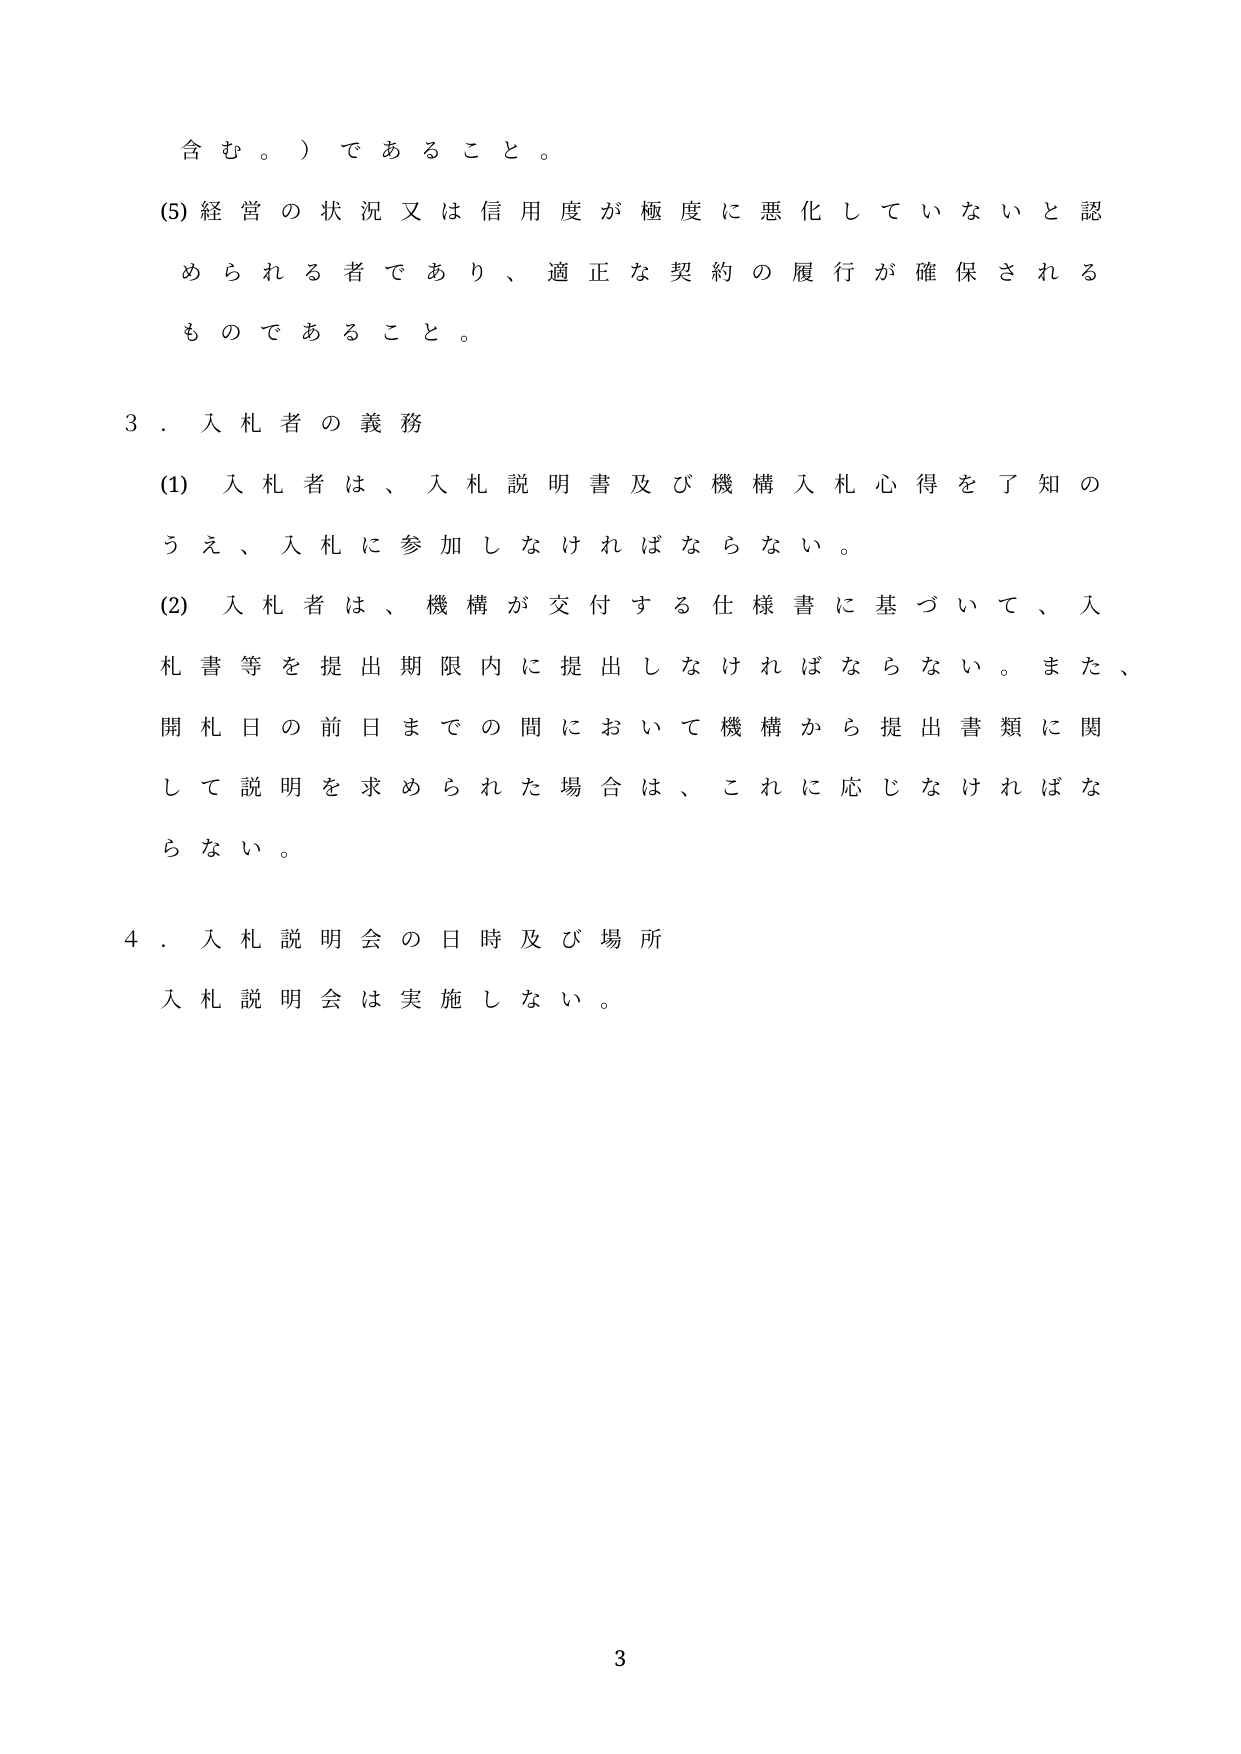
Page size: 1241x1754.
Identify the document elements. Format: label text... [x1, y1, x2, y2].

text (2) 入札者は、機構が交付する仕様書に基づいて、入札書等を提出期限内に提出しなければならない。また、開札日の前日までの間において機構から提出書類に関して説明を求められた場合は、これに応じなければならない。 [140, 574, 1120, 877]
text 入札説明会は実施しない。 [120, 968, 1120, 1028]
text (5) 経営の状況又は信用度が極度に悪化していないと認められる者であり、適正な契約の履行が確保されるものであること。 [140, 180, 1120, 362]
text (1) 入札者は、入札説明書及び機構入札心得を了知のうえ、入札に参加しなければならない。 [140, 453, 1120, 574]
text ４．入札説明会の日時及び場所 [120, 907, 1120, 968]
text ３．入札者の義務 [118, 392, 1120, 453]
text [140, 119, 1120, 180]
